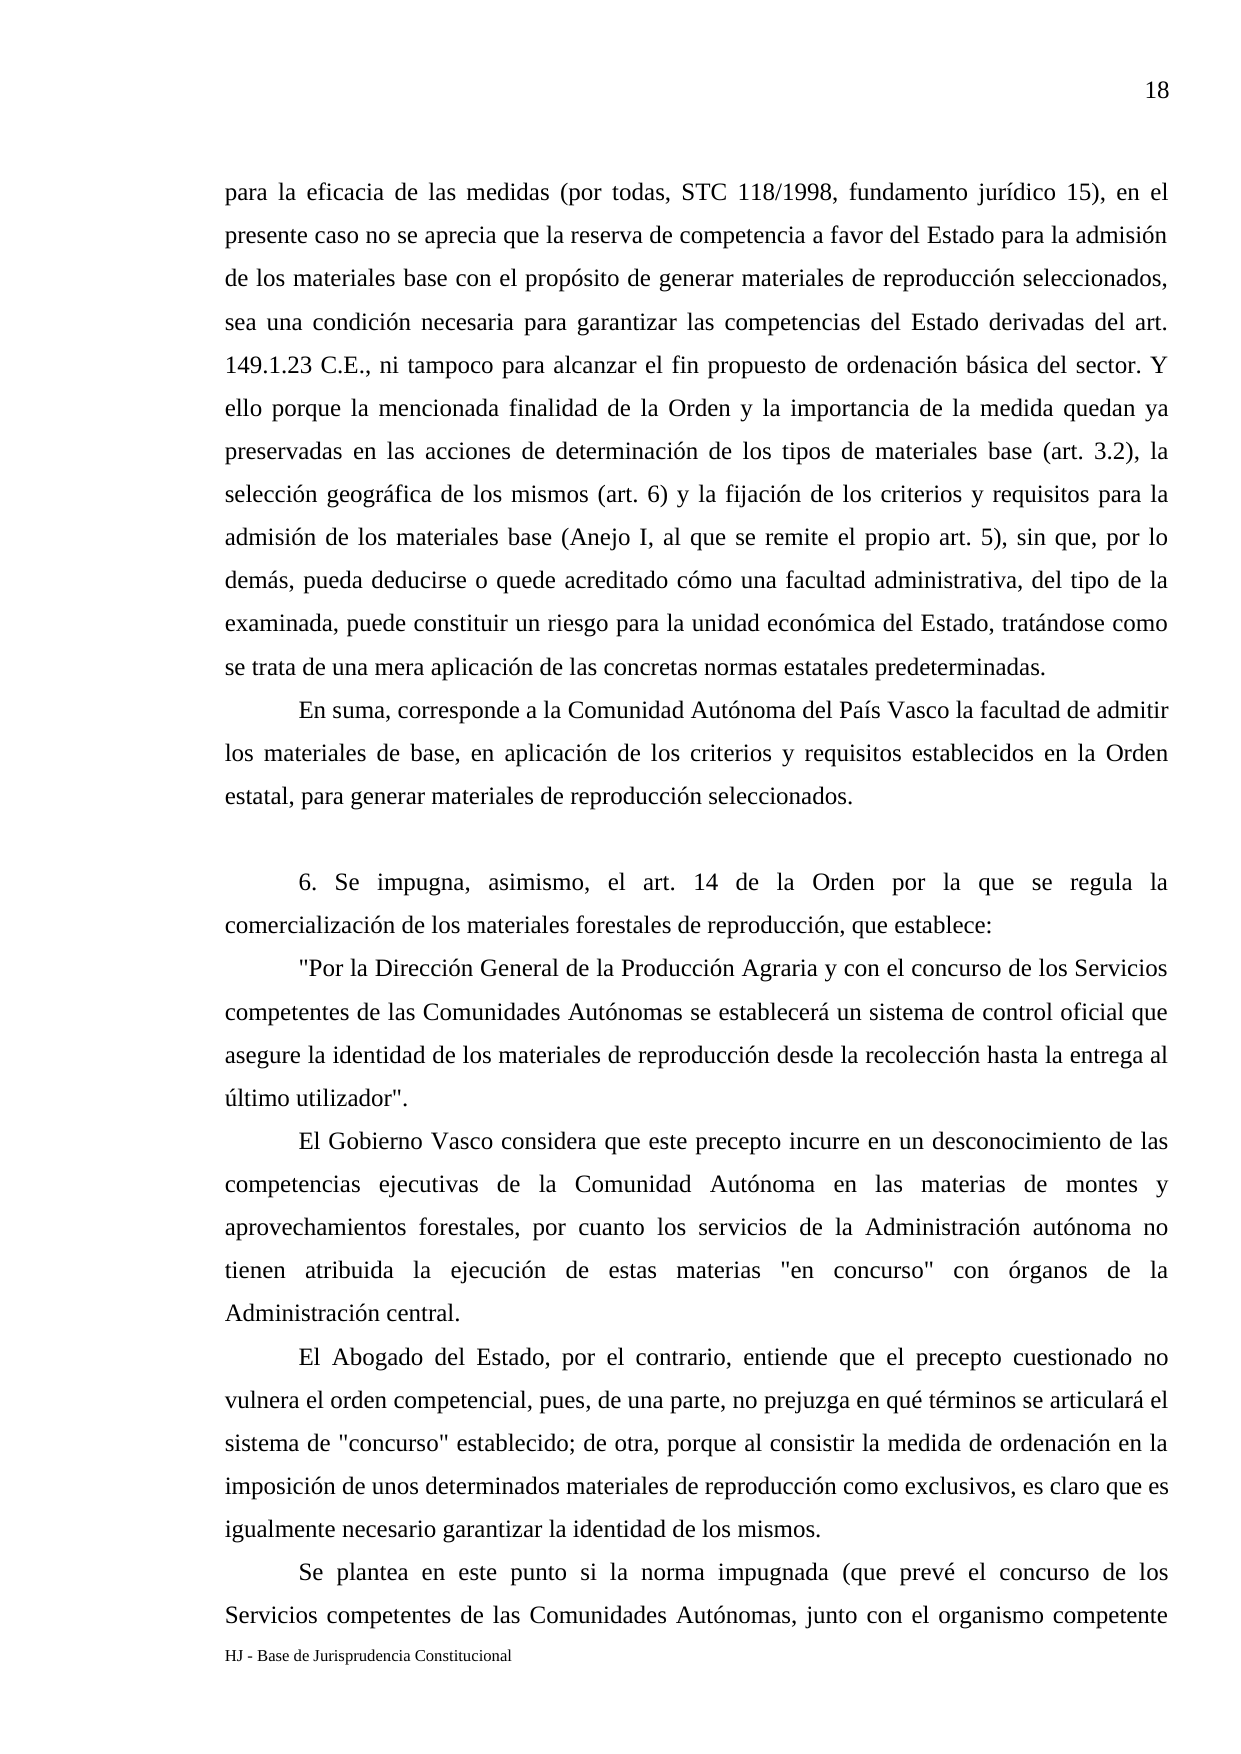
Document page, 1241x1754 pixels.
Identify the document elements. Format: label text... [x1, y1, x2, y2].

text 6. Se impugna, asimismo, el art. 14 de la Orden por la que se regula la comercialización de los materiales forestales de reproducción, que establece: [224, 867, 1169, 939]
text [224, 1557, 1169, 1629]
text El Abogado del Estado, por el contrario, entiende que el precepto cuestionado no vulnera el orden competencial, pues, de una parte, no prejuzga en qué términos se articulará el sistema de "concurso" establecido; de otra, porque al consistir la medida de ordenación en la imposición de unos determinados materiales de reproducción como exclusivos, es claro que es igualmente necesario garantizar la identidad de los mismos. [224, 1342, 1169, 1543]
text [224, 177, 1169, 680]
text "Por la Dirección General de la Producción Agraria y con el concurso de los Servicios competentes de las Comunidades Autónomas se establecerá un sistema de control oficial que asegure la identidad de los materiales de reproducción desde la recolección hasta la entrega al último utilizador". [224, 953, 1169, 1112]
text El Gobierno Vasco considera que este precepto incurre en un desconocimiento de las competencias ejecutivas de la Comunidad Autónoma en las materias de montes y aprovechamientos forestales, por cuanto los servicios de la Administración autónoma no tienen atribuida la ejecución de estas materias "en concurso" con órganos de la Administración central. [224, 1126, 1169, 1327]
text En suma, corresponde a la Comunidad Autónoma del País Vasco la facultad de admitir los materiales de base, en aplicación de los criterios y requisitos establecidos en la Orden estatal, para generar materiales de reproducción seleccionados. [224, 695, 1169, 810]
